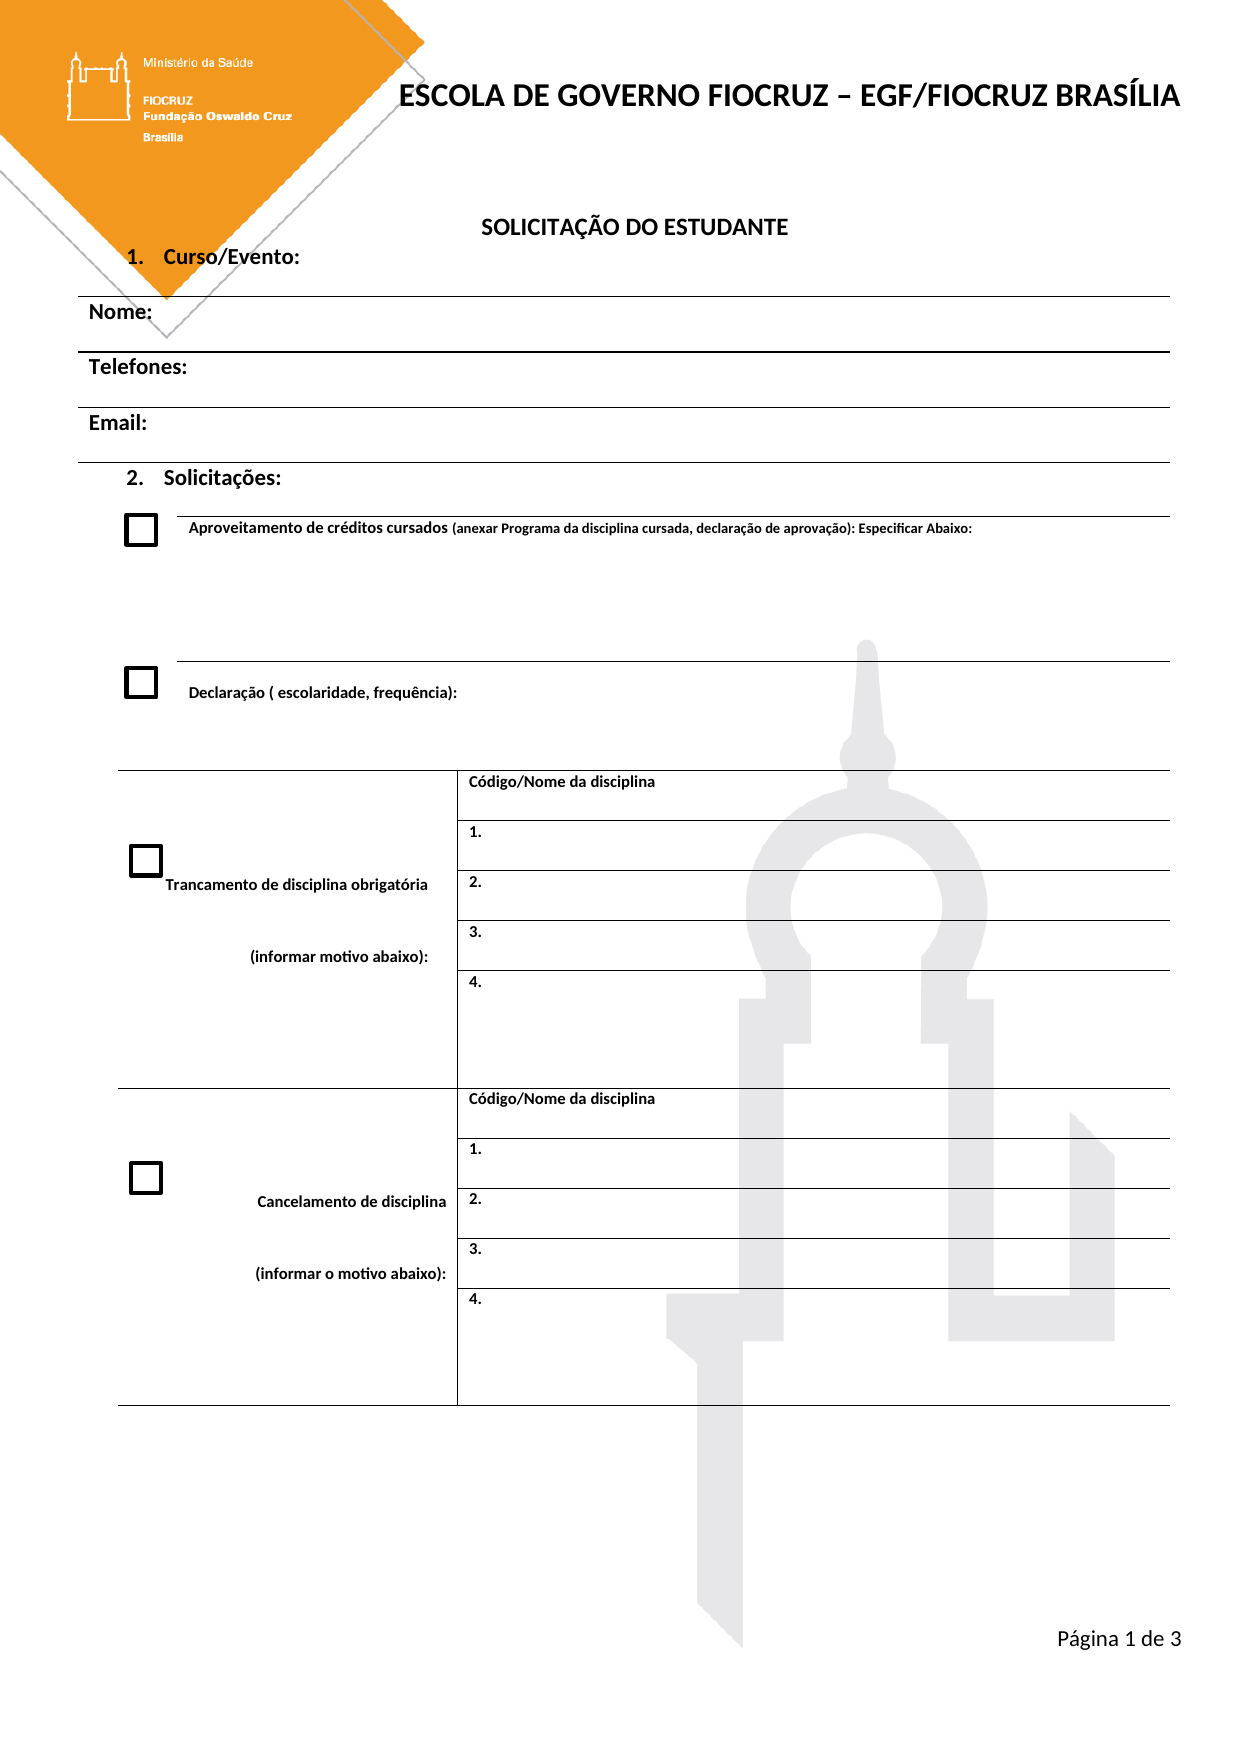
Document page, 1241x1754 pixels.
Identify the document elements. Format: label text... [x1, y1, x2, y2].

picture [0, 0, 1231, 1738]
table_cell 1. [458, 821, 1170, 870]
table_cell 1. [458, 1139, 1170, 1187]
table_cell Código/Nome da disciplina [458, 1089, 1170, 1137]
table_cell Nome: [78, 297, 1170, 351]
table_cell 3. [458, 921, 1170, 970]
table_cell 2. [458, 1189, 1170, 1237]
table_header Aproveitamento de créditos cursados (anexar Programa da disciplina cursada, declaração de aprovação): Especificar Abaixo: [177, 517, 1170, 661]
table_cell Email: [78, 408, 1170, 462]
table_cell Código/Nome da disciplina [458, 771, 1170, 820]
table_cell 4. [458, 971, 1170, 1087]
table_cell 3. [458, 1239, 1170, 1287]
text SOLICITAÇÃO DO ESTUDANTE [89, 211, 1181, 242]
table_header Curso/Evento: [78, 242, 1170, 296]
table_cell Cancelamento de disciplina (informar o motivo abaixo): [118, 1089, 457, 1405]
table_cell Declaração ( escolaridade, frequência): [177, 662, 1170, 770]
list Solicitações: [126, 463, 1181, 491]
table_cell Telefones: [78, 353, 1170, 407]
table_cell Trancamento de disciplina obrigatória (informar motivo abaixo): [118, 771, 457, 1087]
table_cell 2. [458, 871, 1170, 920]
table_cell 4. [458, 1289, 1170, 1405]
